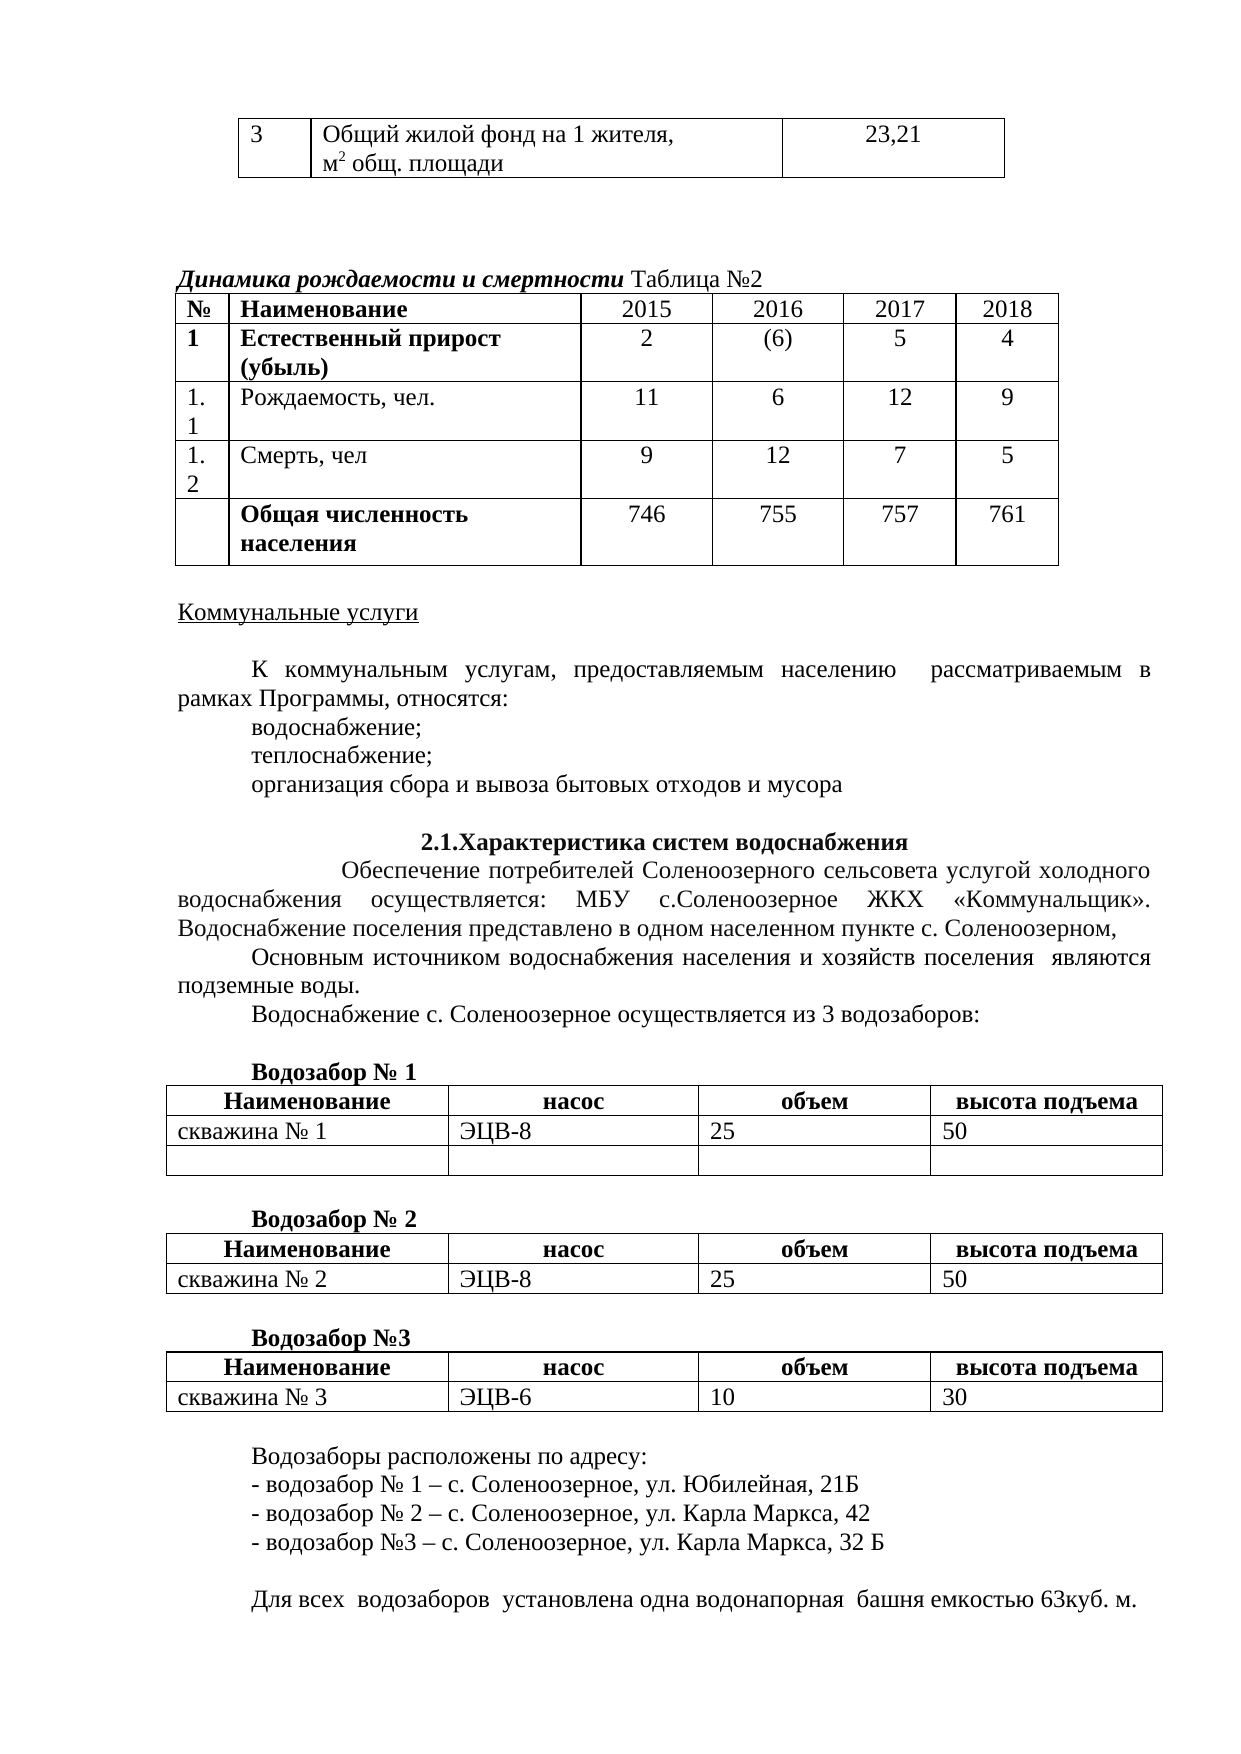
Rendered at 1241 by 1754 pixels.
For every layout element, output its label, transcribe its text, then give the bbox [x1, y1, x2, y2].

table_cell [931, 1146, 1162, 1175]
table_cell 12 [713, 441, 843, 498]
text организация сбора и вывоза бытовых отходов и мусора [177, 769, 1152, 798]
table_cell ЭЦВ-8 [449, 1116, 698, 1145]
text Для всех водозаборов установлена одна водонапорная башня емкостью 63куб. м. [177, 1584, 1152, 1613]
table_cell 3 [239, 119, 310, 177]
table_header Наименование [230, 294, 580, 322]
table_header № [176, 294, 228, 322]
table_cell скважина № 2 [167, 1264, 448, 1293]
table_cell 1.1 [176, 382, 228, 439]
table_header 2018 [957, 294, 1058, 322]
text теплоснабжение; [177, 740, 1152, 769]
table_header Наименование [167, 1234, 448, 1263]
table_cell 50 [931, 1116, 1162, 1145]
table_cell ЭЦВ-6 [449, 1382, 698, 1411]
table_header насос [449, 1234, 698, 1263]
text Водоснабжение с. Соленоозерное осуществляется из 3 водозаборов: [177, 999, 1152, 1028]
text Коммунальные услуги [177, 597, 1152, 625]
table_cell 1.2 [176, 441, 228, 498]
text Водозабор №3 [177, 1323, 1152, 1351]
text Водозаборы расположены по адресу: [177, 1441, 1152, 1469]
table_cell скважина № 3 [167, 1382, 448, 1411]
table_cell 757 [844, 499, 955, 564]
table_cell скважина № 1 [167, 1116, 448, 1145]
table_cell Рождаемость, чел. [230, 382, 580, 439]
table_cell (6) [713, 324, 843, 381]
table_header высота подъема [931, 1086, 1162, 1115]
table_header Наименование [167, 1353, 448, 1381]
table_cell 50 [931, 1264, 1162, 1293]
table_header объем [699, 1234, 930, 1263]
table_cell [699, 1146, 930, 1175]
table_cell Общая численность населения [230, 499, 580, 564]
table_cell 6 [713, 382, 843, 439]
table_cell 25 [699, 1116, 930, 1145]
table_cell 2 [582, 324, 712, 381]
text водоснабжение; [177, 712, 1152, 740]
table_cell 761 [957, 499, 1058, 564]
table_cell 746 [582, 499, 712, 564]
table_header насос [449, 1353, 698, 1381]
table_cell 755 [713, 499, 843, 564]
text - водозабор № 1 – с. Соленоозерное, ул. Юбилейная, 21Б [177, 1469, 1152, 1498]
table_cell 25 [699, 1264, 930, 1293]
text К коммунальным услугам, предоставляемым населению рассматриваемым в рамках Программы, относятся: [177, 654, 1152, 712]
table_cell 1 [176, 324, 228, 381]
text Водозабор № 1 [177, 1057, 1152, 1085]
table_cell Смерть, чел [230, 441, 580, 498]
table_header Наименование [167, 1086, 448, 1115]
table_header объем [699, 1353, 930, 1381]
table_cell 23,21 [783, 119, 1004, 177]
table_cell 7 [844, 441, 955, 498]
table_header объем [699, 1086, 930, 1115]
table_cell [167, 1146, 448, 1175]
table_cell Естественный прирост (убыль) [230, 324, 580, 381]
text - водозабор №3 – с. Соленоозерное, ул. Карла Маркса, 32 Б [177, 1527, 1152, 1556]
table_header высота подъема [931, 1234, 1162, 1263]
table_header 2017 [844, 294, 955, 322]
text - водозабор № 2 – с. Соленоозерное, ул. Карла Маркса, 42 [177, 1498, 1152, 1527]
text Основным источником водоснабжения населения и хозяйств поселения являются подземные воды. [177, 942, 1152, 999]
table_cell 4 [957, 324, 1058, 381]
table_cell Общий жилой фонд на 1 жителя, м2 общ. площади [312, 119, 782, 177]
table_cell 10 [699, 1382, 930, 1411]
text Обеспечение потребителей Соленоозерного сельсовета услугой холодного водоснабжения осуществляется: МБУ с.Соленоозерное ЖКХ «Коммунальщик». Водоснабжение поселения представлено в одном населенном пункте с. Соленоозерном, [177, 855, 1152, 942]
table_cell 11 [582, 382, 712, 439]
table_header 2015 [582, 294, 712, 322]
table_cell [449, 1146, 698, 1175]
table_header насос [449, 1086, 698, 1115]
table_cell 9 [582, 441, 712, 498]
table_cell 30 [931, 1382, 1162, 1411]
text 2.1.Характеристика систем водоснабжения [177, 827, 1152, 855]
text Динамика рождаемости и смертности Таблица №2 [177, 264, 1152, 293]
text Водозабор № 2 [177, 1204, 1152, 1233]
table_cell 5 [957, 441, 1058, 498]
table_cell 5 [844, 324, 955, 381]
table_cell [176, 499, 228, 564]
table_cell 12 [844, 382, 955, 439]
table_cell 9 [957, 382, 1058, 439]
table_header высота подъема [931, 1353, 1162, 1381]
table_cell ЭЦВ-8 [449, 1264, 698, 1293]
table_header 2016 [713, 294, 843, 322]
